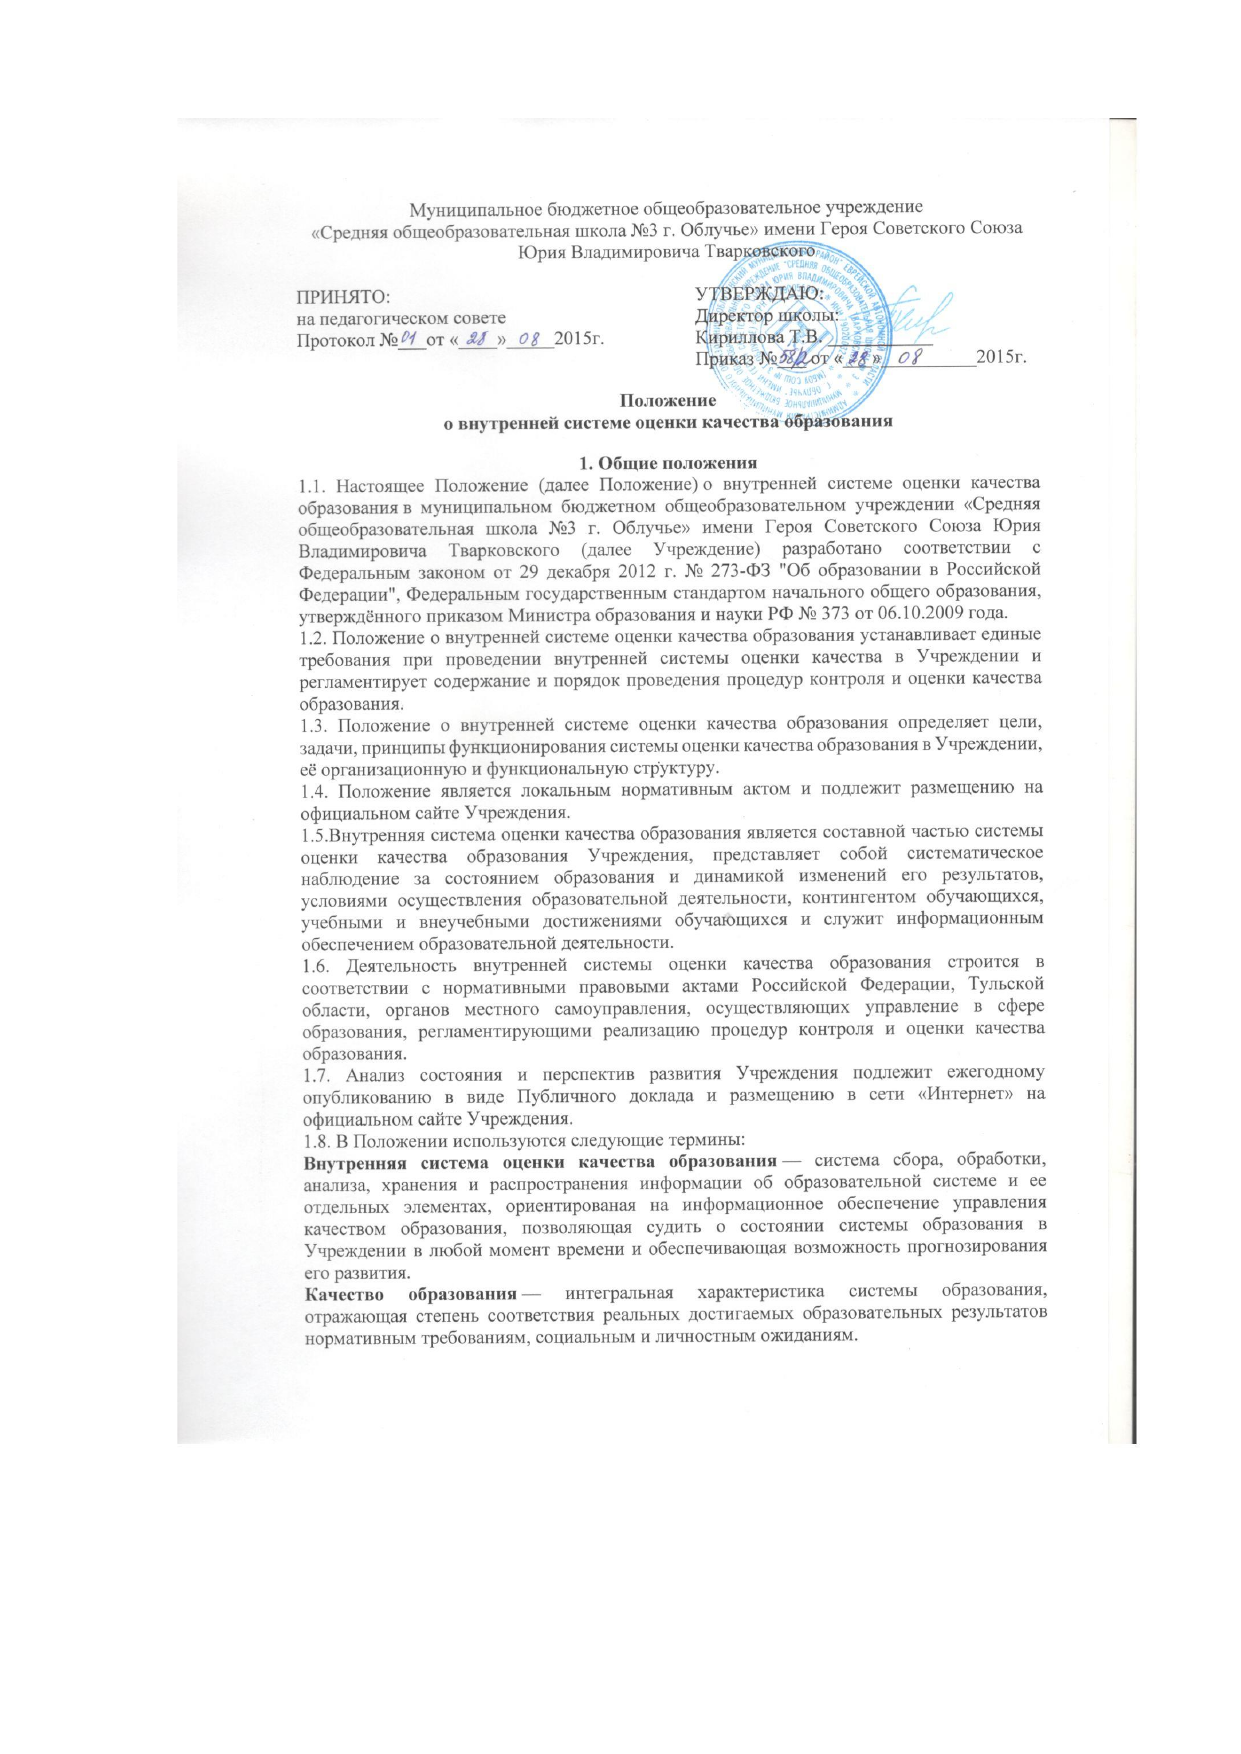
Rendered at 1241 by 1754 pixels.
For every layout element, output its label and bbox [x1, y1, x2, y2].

picture [177, 118, 1151, 1458]
